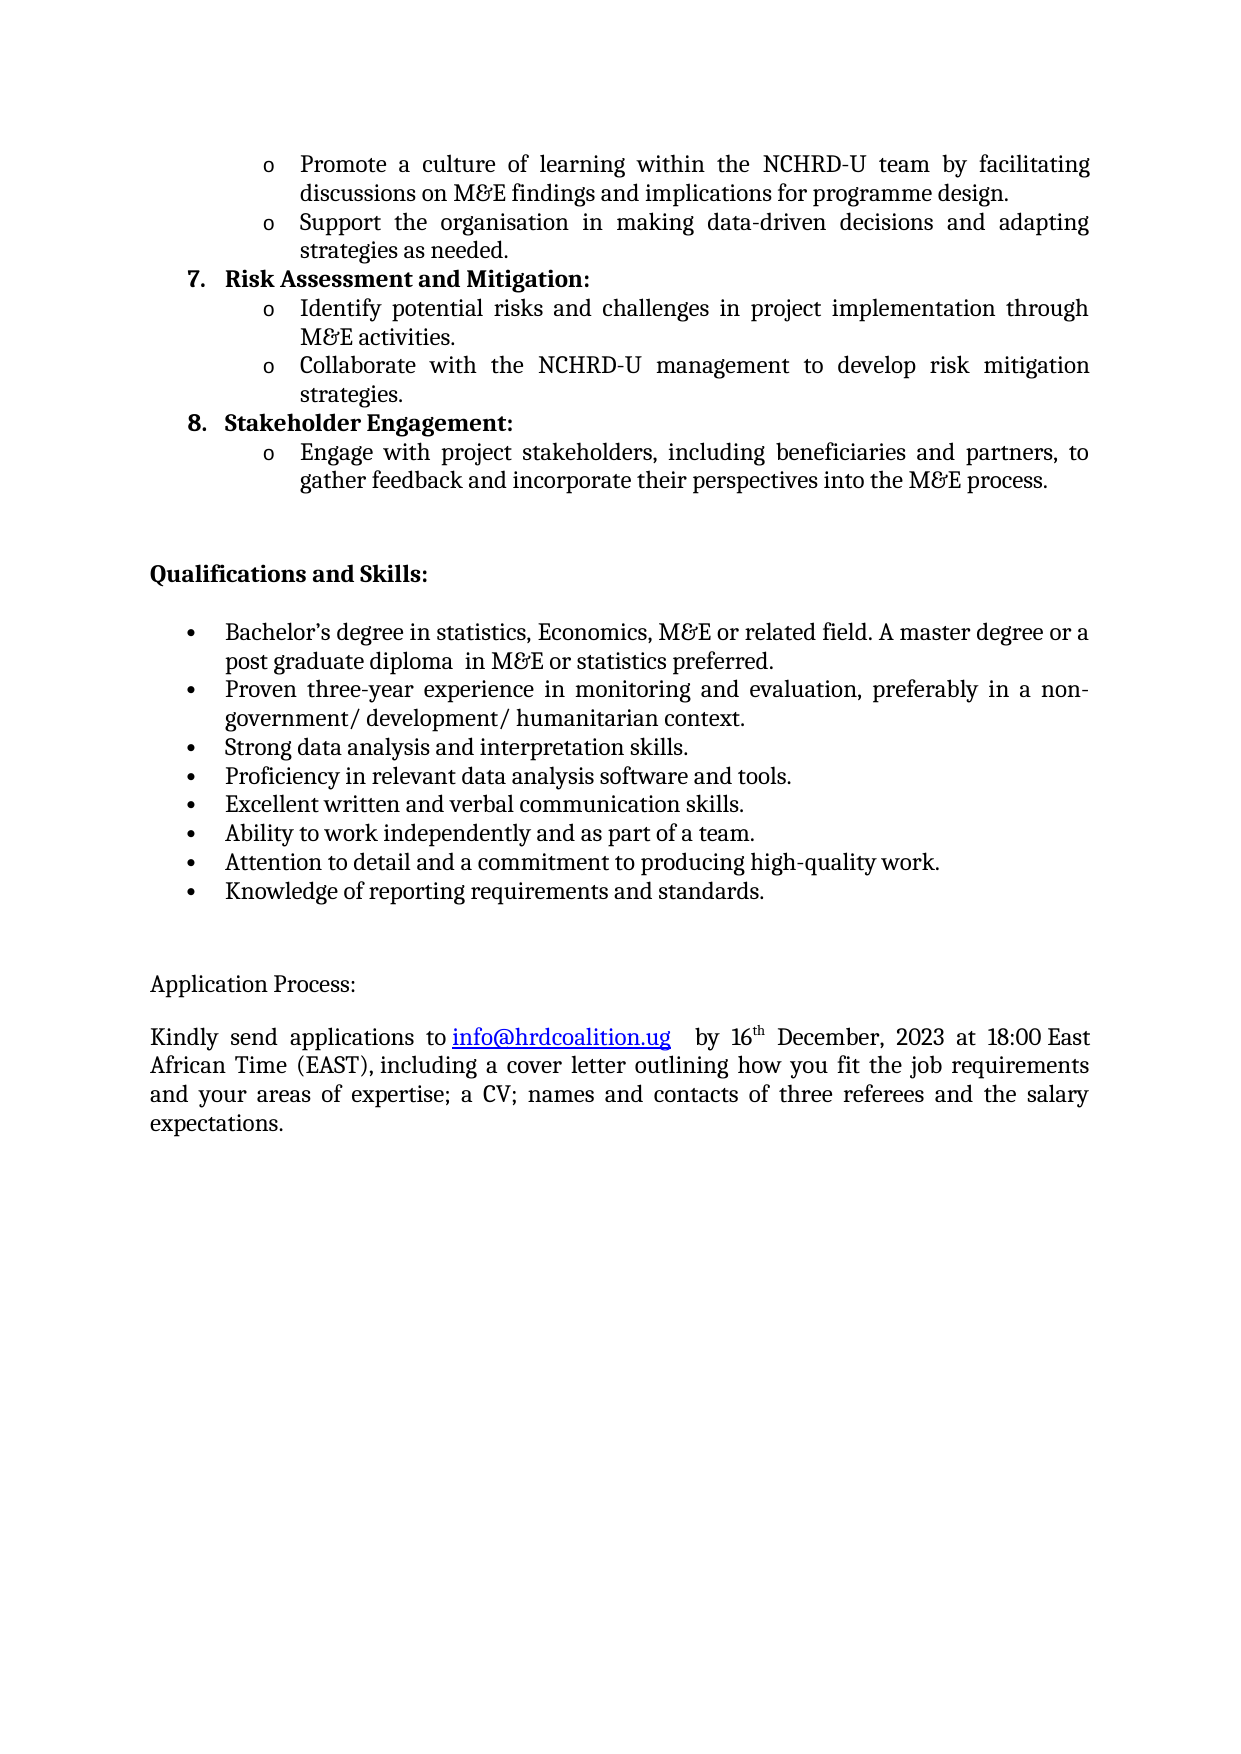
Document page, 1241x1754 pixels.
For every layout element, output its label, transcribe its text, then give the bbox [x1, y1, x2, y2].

list Stakeholder Engagement: [187, 409, 1090, 437]
list Knowledge of reporting requirements and standards. [187, 877, 1090, 905]
text Kindly send applications to info@hrdcoalition.ug by 16th December, 2023 at 18:00 East African Time (EAST), including a cover letter outlining how you fit the job requirements and your areas of expertise; a CV; names and contacts of three referees and the salary expectations. [150, 1023, 1090, 1138]
list Identify potential risks and challenges in project implementation through M&E activities. [262, 294, 1090, 351]
list Bachelor’s degree in statistics, Economics, M&E or related field. A master degree or a post graduate diploma in M&E or statistics preferred. [187, 618, 1090, 675]
list Collaborate with the NCHRD-U management to develop risk mitigation strategies. [262, 351, 1090, 409]
list Support the organisation in making data-driven decisions and adapting strategies as needed. [262, 207, 1090, 265]
text Qualifications and Skills: [150, 526, 1090, 589]
list Proven three-year experience in monitoring and evaluation, preferably in a non-government/ development/ humanitarian context. [187, 675, 1090, 733]
text Application Process: [150, 937, 1090, 999]
list Attention to detail and a commitment to producing high-quality work. [187, 848, 1090, 877]
list Engage with project stakeholders, including beneficiaries and partners, to gather feedback and incorporate their perspectives into the M&E process. [262, 437, 1090, 495]
list Promote a culture of learning within the NCHRD-U team by facilitating discussions on M&E findings and implications for programme design. [262, 150, 1090, 207]
list Ability to work independently and as part of a team. [187, 819, 1090, 848]
list Excellent written and verbal communication skills. [187, 790, 1090, 819]
list Risk Assessment and Mitigation: [187, 265, 1090, 294]
list Strong data analysis and interpretation skills. [187, 733, 1090, 762]
list Proficiency in relevant data analysis software and tools. [187, 762, 1090, 790]
